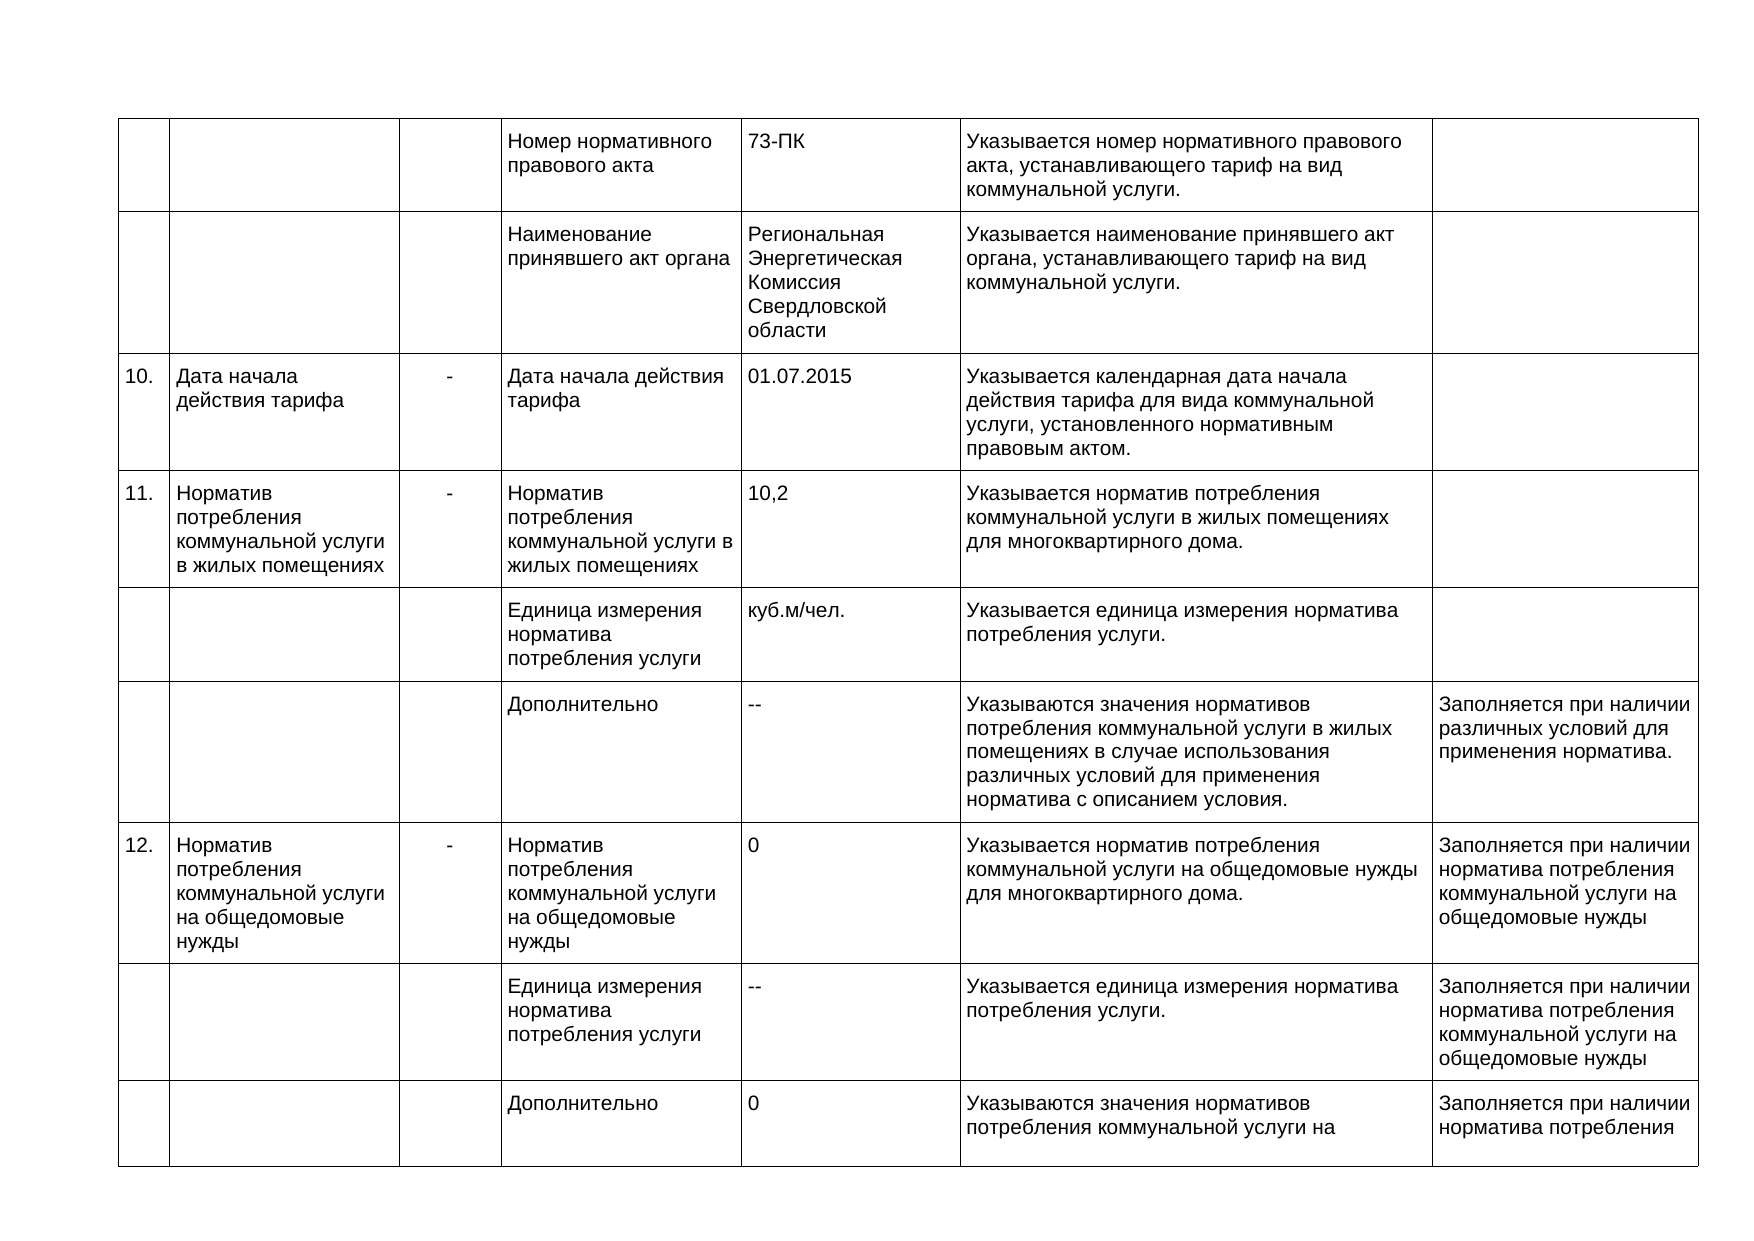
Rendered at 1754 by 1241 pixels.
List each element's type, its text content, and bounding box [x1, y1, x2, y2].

table_cell Наименование принявшего акт органа [502, 212, 741, 353]
table_cell Указываются значения нормативов потребления коммунальной услуги в жилых помещениях в случае использования различных условий для применения норматива с описанием условия. [961, 682, 1432, 822]
table_cell [170, 119, 399, 211]
table_cell [119, 212, 169, 353]
table_cell Номер нормативного правового акта [502, 119, 741, 211]
table_cell -- [742, 964, 960, 1080]
table_cell [119, 964, 169, 1080]
table_cell Норматив потребления коммунальной услуги на общедомовые нужды [170, 823, 399, 963]
table_cell - [400, 471, 501, 587]
table_cell Указывается наименование принявшего акт органа, устанавливающего тариф на вид коммунальной услуги. [961, 212, 1432, 353]
table_cell 0 [742, 1081, 960, 1166]
table_cell [1433, 119, 1698, 211]
table_cell [170, 682, 399, 822]
table_cell [400, 964, 501, 1080]
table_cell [961, 1081, 1432, 1166]
table_cell [119, 119, 169, 211]
table_cell Указывается единица измерения норматива потребления услуги. [961, 964, 1432, 1080]
table_cell [170, 964, 399, 1080]
table_cell [400, 212, 501, 353]
table_cell 10. [119, 354, 169, 470]
table_cell [400, 588, 501, 681]
table_cell куб.м/чел. [742, 588, 960, 681]
table_cell [170, 212, 399, 353]
table_cell 01.07.2015 [742, 354, 960, 470]
table_cell [119, 588, 169, 681]
table_cell Указывается норматив потребления коммунальной услуги на общедомовые нужды для многоквартирного дома. [961, 823, 1432, 963]
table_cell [1433, 1081, 1698, 1166]
table_cell Региональная Энергетическая Комиссия Свердловской области [742, 212, 960, 353]
table_cell 10,2 [742, 471, 960, 587]
table_cell Заполняется при наличии норматива потребления коммунальной услуги на общедомовые нужды [1433, 823, 1698, 963]
table_cell [1433, 354, 1698, 470]
table_cell - [400, 823, 501, 963]
table_cell [170, 588, 399, 681]
table_cell Дата начала действия тарифа [502, 354, 741, 470]
table_cell Единица измерения норматива потребления услуги [502, 588, 741, 681]
table_cell Заполняется при наличии норматива потребления коммунальной услуги на общедомовые нужды [1433, 964, 1698, 1080]
table_cell Единица измерения норматива потребления услуги [502, 964, 741, 1080]
table_cell Указывается норматив потребления коммунальной услуги в жилых помещениях для многоквартирного дома. [961, 471, 1432, 587]
table_cell [1433, 212, 1698, 353]
table_cell Дополнительно [502, 682, 741, 822]
table_cell [400, 1081, 501, 1166]
table_cell 0 [742, 823, 960, 963]
table_cell Указывается календарная дата начала действия тарифа для вида коммунальной услуги, установленного нормативным правовым актом. [961, 354, 1432, 470]
table_cell [170, 1081, 399, 1166]
table_cell Заполняется при наличии различных условий для применения норматива. [1433, 682, 1698, 822]
table_cell Норматив потребления коммунальной услуги на общедомовые нужды [502, 823, 741, 963]
table_cell Норматив потребления коммунальной услуги в жилых помещениях [170, 471, 399, 587]
table_cell Дополнительно [502, 1081, 741, 1166]
table_cell Указывается номер нормативного правового акта, устанавливающего тариф на вид коммунальной услуги. [961, 119, 1432, 211]
table_cell [119, 1081, 169, 1166]
table_cell 73-ПК [742, 119, 960, 211]
table_cell Указывается единица измерения норматива потребления услуги. [961, 588, 1432, 681]
table_cell [1433, 588, 1698, 681]
table_cell 12. [119, 823, 169, 963]
table_cell [400, 119, 501, 211]
table_cell - [400, 354, 501, 470]
table_cell [400, 682, 501, 822]
table_cell 11. [119, 471, 169, 587]
table_cell Норматив потребления коммунальной услуги в жилых помещениях [502, 471, 741, 587]
table_cell -- [742, 682, 960, 822]
table_cell Дата начала действия тарифа [170, 354, 399, 470]
table_cell [119, 682, 169, 822]
table_cell [1433, 471, 1698, 587]
